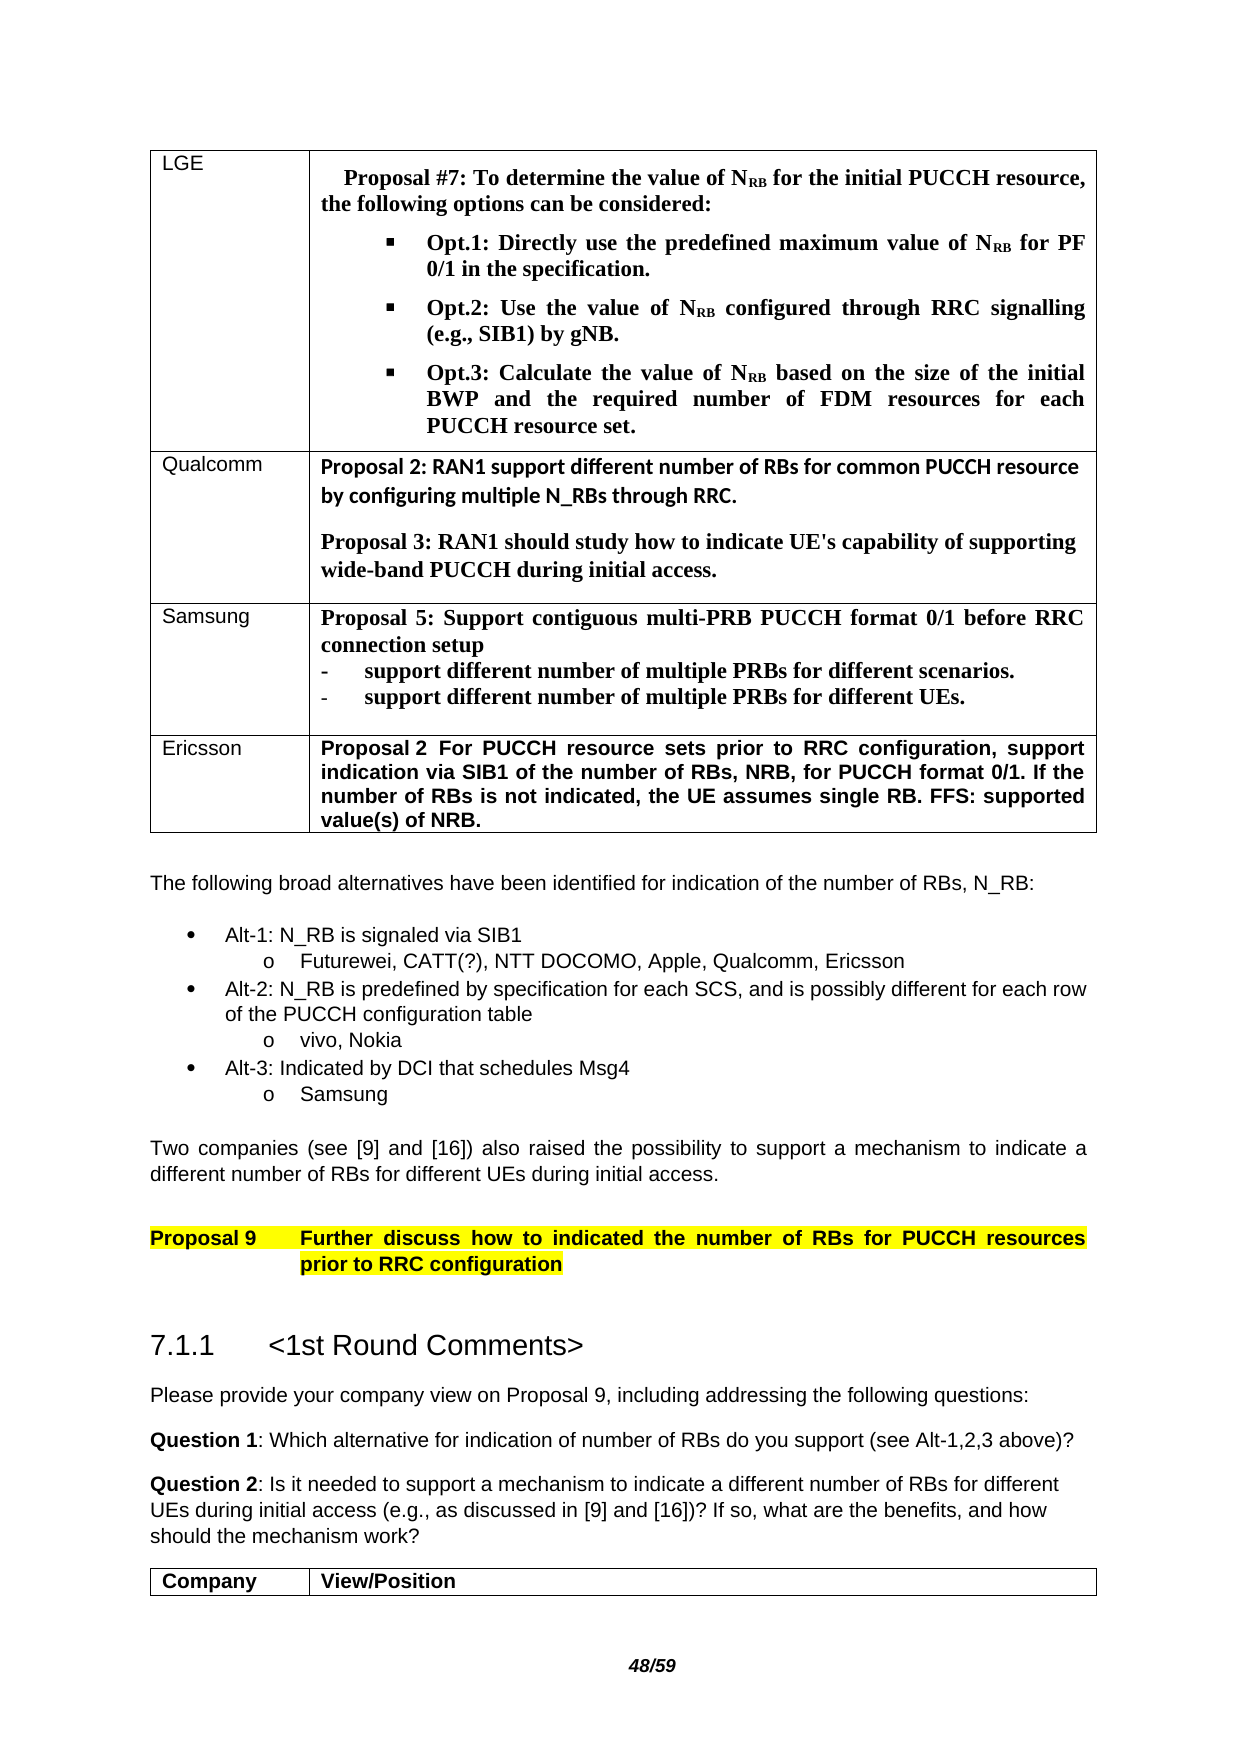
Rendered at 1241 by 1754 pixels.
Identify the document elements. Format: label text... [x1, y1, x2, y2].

list Alt-3: Indicated by DCI that schedules Msg4 [187, 1056, 1087, 1080]
text Question 2: Is it needed to support a mechanism to indicate a different number of RBs for different UEs during initial access (e.g., as discussed in [9] and [16])? If so, what are the benefits, and how should the mechanism work? [150, 1472, 1087, 1548]
list Futurewei, CATT(?), NTT DOCOMO, Apple, Qualcomm, Ericsson [262, 948, 1087, 974]
table_cell Proposal 2: RAN1 support different number of RBs for common PUCCH resource by configuring multiple N_RBs through RRC. Proposal 3: RAN1 should study how to indicate UE's capability of supporting wide-band PUCCH during initial access. [310, 452, 1096, 603]
table_cell Samsung [151, 604, 309, 735]
table_header View/Position [310, 1569, 1096, 1595]
table_cell Qualcomm [151, 452, 309, 603]
list Samsung [262, 1082, 1087, 1108]
table_header Company [151, 1569, 309, 1595]
text The following broad alternatives have been identified for indication of the number of RBs, N_RB: [150, 871, 1087, 895]
table_cell Proposal #7: To determine the value of NRB for the initial PUCCH resource, the following options can be considered: Opt.1: Directly use the predefined maximum value of NRB for PF 0/1 in the specification. Opt.2: Use the value of NRB configured through RRC signalling (e.g., SIB1) by gNB. Opt.3: Calculate the value of NRB based on the size of the initial BWP and the required number of FDM resources for each PUCCH resource set. [310, 151, 1096, 451]
list Alt-2: N_RB is predefined by specification for each SCS, and is possibly different for each row of the PUCCH configuration table [187, 976, 1087, 1026]
list Alt-1: N_RB is signaled via SIB1 [187, 923, 1087, 947]
table_cell LGE [151, 151, 309, 451]
text Proposal 9 Further discuss how to indicated the number of RBs for PUCCH resources prior to RRC configuration [150, 1249, 1087, 1275]
text Two companies (see [9] and [16]) also raised the possibility to support a mechanism to indicate a different number of RBs for different UEs during initial access. [150, 1136, 1087, 1185]
subtitle 7.1.1 <1st Round Comments> [150, 1328, 1087, 1362]
table_cell Proposal 2 For PUCCH resource sets prior to RRC configuration, support indication via SIB1 of the number of RBs, NRB, for PUCCH format 0/1. If the number of RBs is not indicated, the UE assumes single RB. FFS: supported value(s) of NRB. [310, 736, 1096, 832]
table_cell Proposal 5: Support contiguous multi-PRB PUCCH format 0/1 before RRC connection setup support different number of multiple PRBs for different scenarios. support different number of multiple PRBs for different UEs. [310, 604, 1096, 735]
text Please provide your company view on Proposal 9, including addressing the following questions: [150, 1383, 1087, 1407]
text Question 1: Which alternative for indication of number of RBs do you support (see Alt-1,2,3 above)? [150, 1427, 1087, 1451]
table_cell Ericsson [151, 736, 309, 832]
list vivo, Nokia [262, 1028, 1087, 1054]
